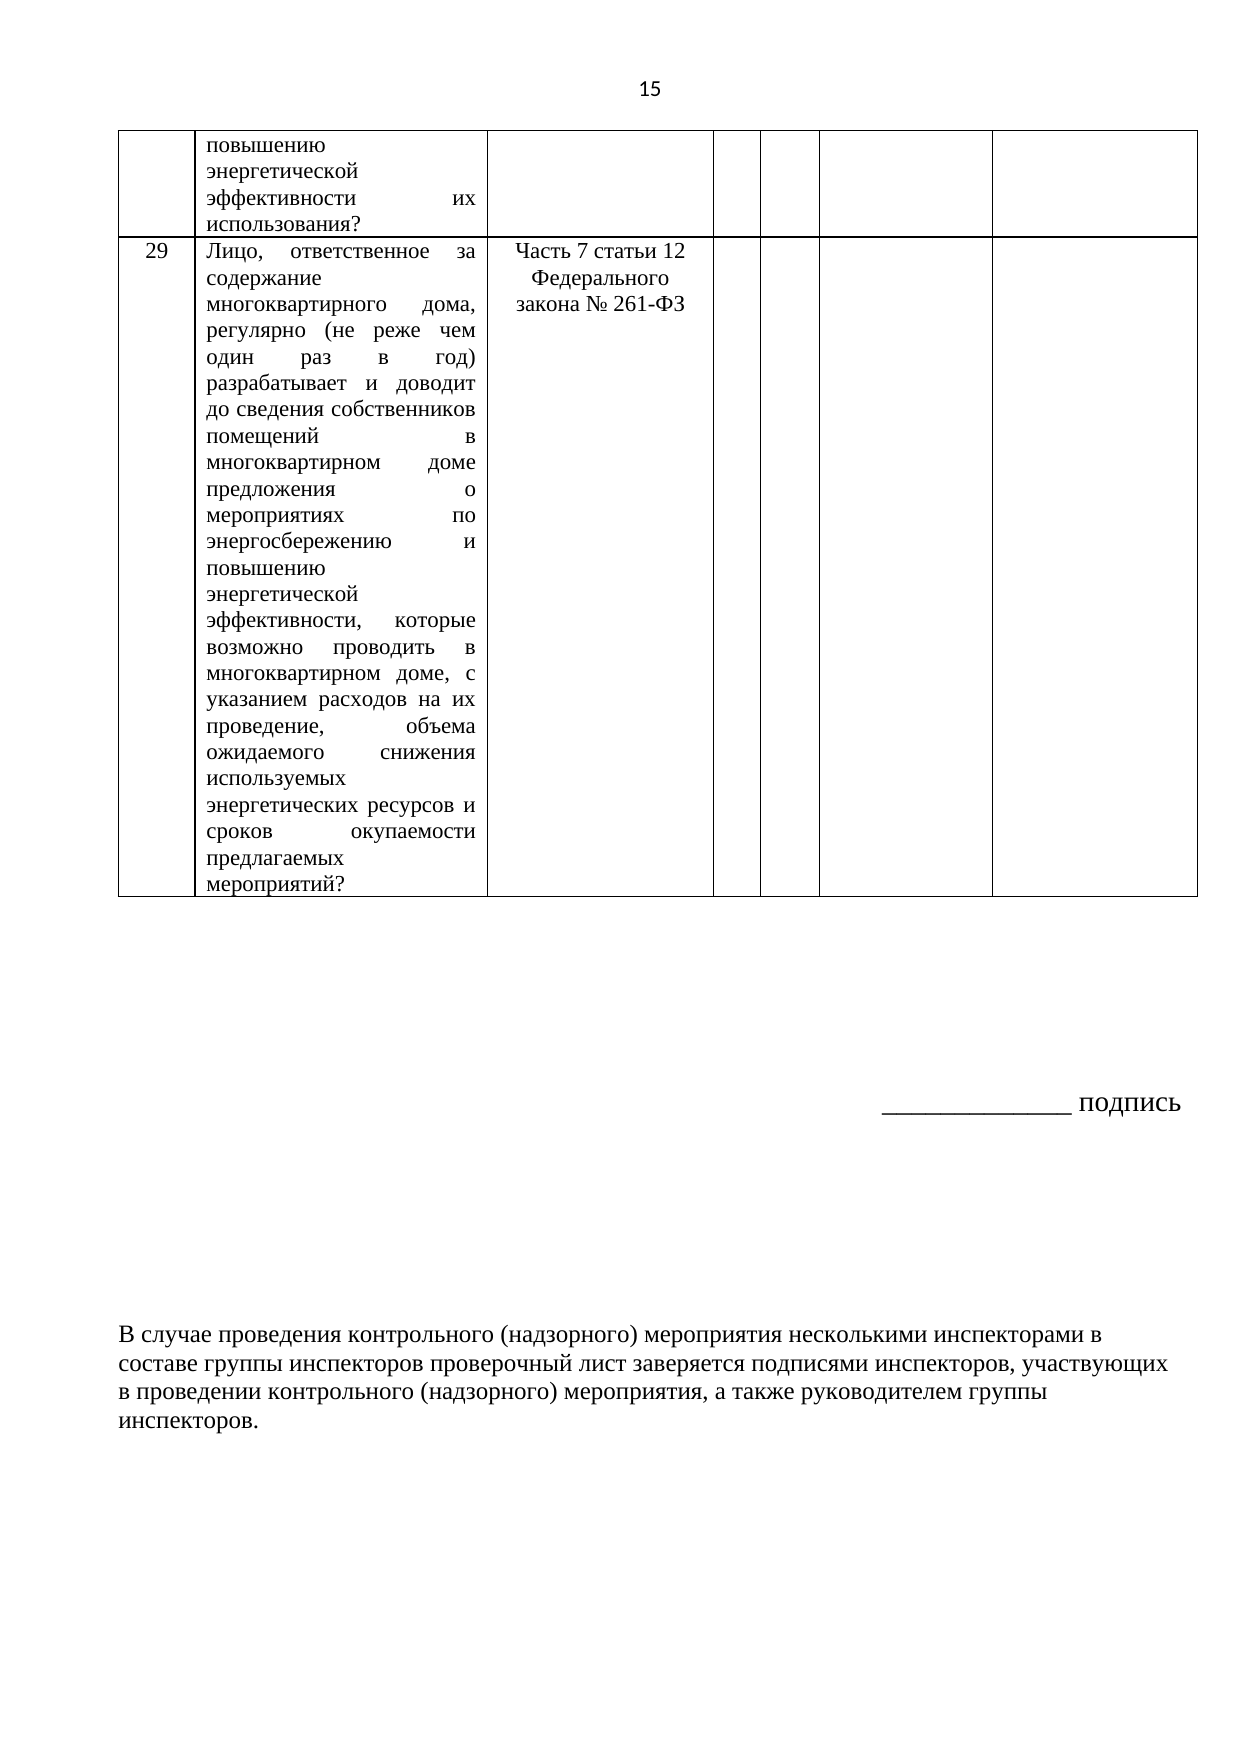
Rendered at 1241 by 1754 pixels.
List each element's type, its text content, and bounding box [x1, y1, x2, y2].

table_cell 29 [119, 238, 194, 896]
table_cell [714, 238, 760, 896]
table_cell [820, 238, 992, 896]
text _____________ подпись [118, 1084, 1181, 1118]
table_cell [993, 131, 1197, 236]
table_cell 28 [119, 131, 194, 236]
table_cell [820, 131, 992, 236]
table_cell [761, 131, 819, 236]
table_cell [993, 238, 1197, 896]
table_cell [714, 131, 760, 236]
table_cell Лицо, ответственное за содержание многоквартирного дома, регулярно (не реже чем один раз в год) разрабатывает и доводит до сведения собственников помещений в многоквартирном доме предложения о мероприятиях по энергосбережению и повышению энергетической эффективности, которые возможно проводить в многоквартирном доме, с указанием расходов на их проведение, объема ожидаемого снижения используемых энергетических ресурсов и сроков окупаемости предлагаемых мероприятий? [196, 238, 487, 896]
table_cell Часть 7 статьи 12 Федерального закона № 261-ФЗ [488, 238, 713, 896]
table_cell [196, 131, 487, 236]
text В случае проведения контрольного (надзорного) мероприятия несколькими инспекторами в составе группы инспекторов проверочный лист заверяется подписями инспекторов, участвующих в проведении контрольного (надзорного) мероприятия, а также руководителем группы инспекторов. [118, 1319, 1181, 1434]
table_cell [761, 238, 819, 896]
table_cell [488, 131, 713, 236]
